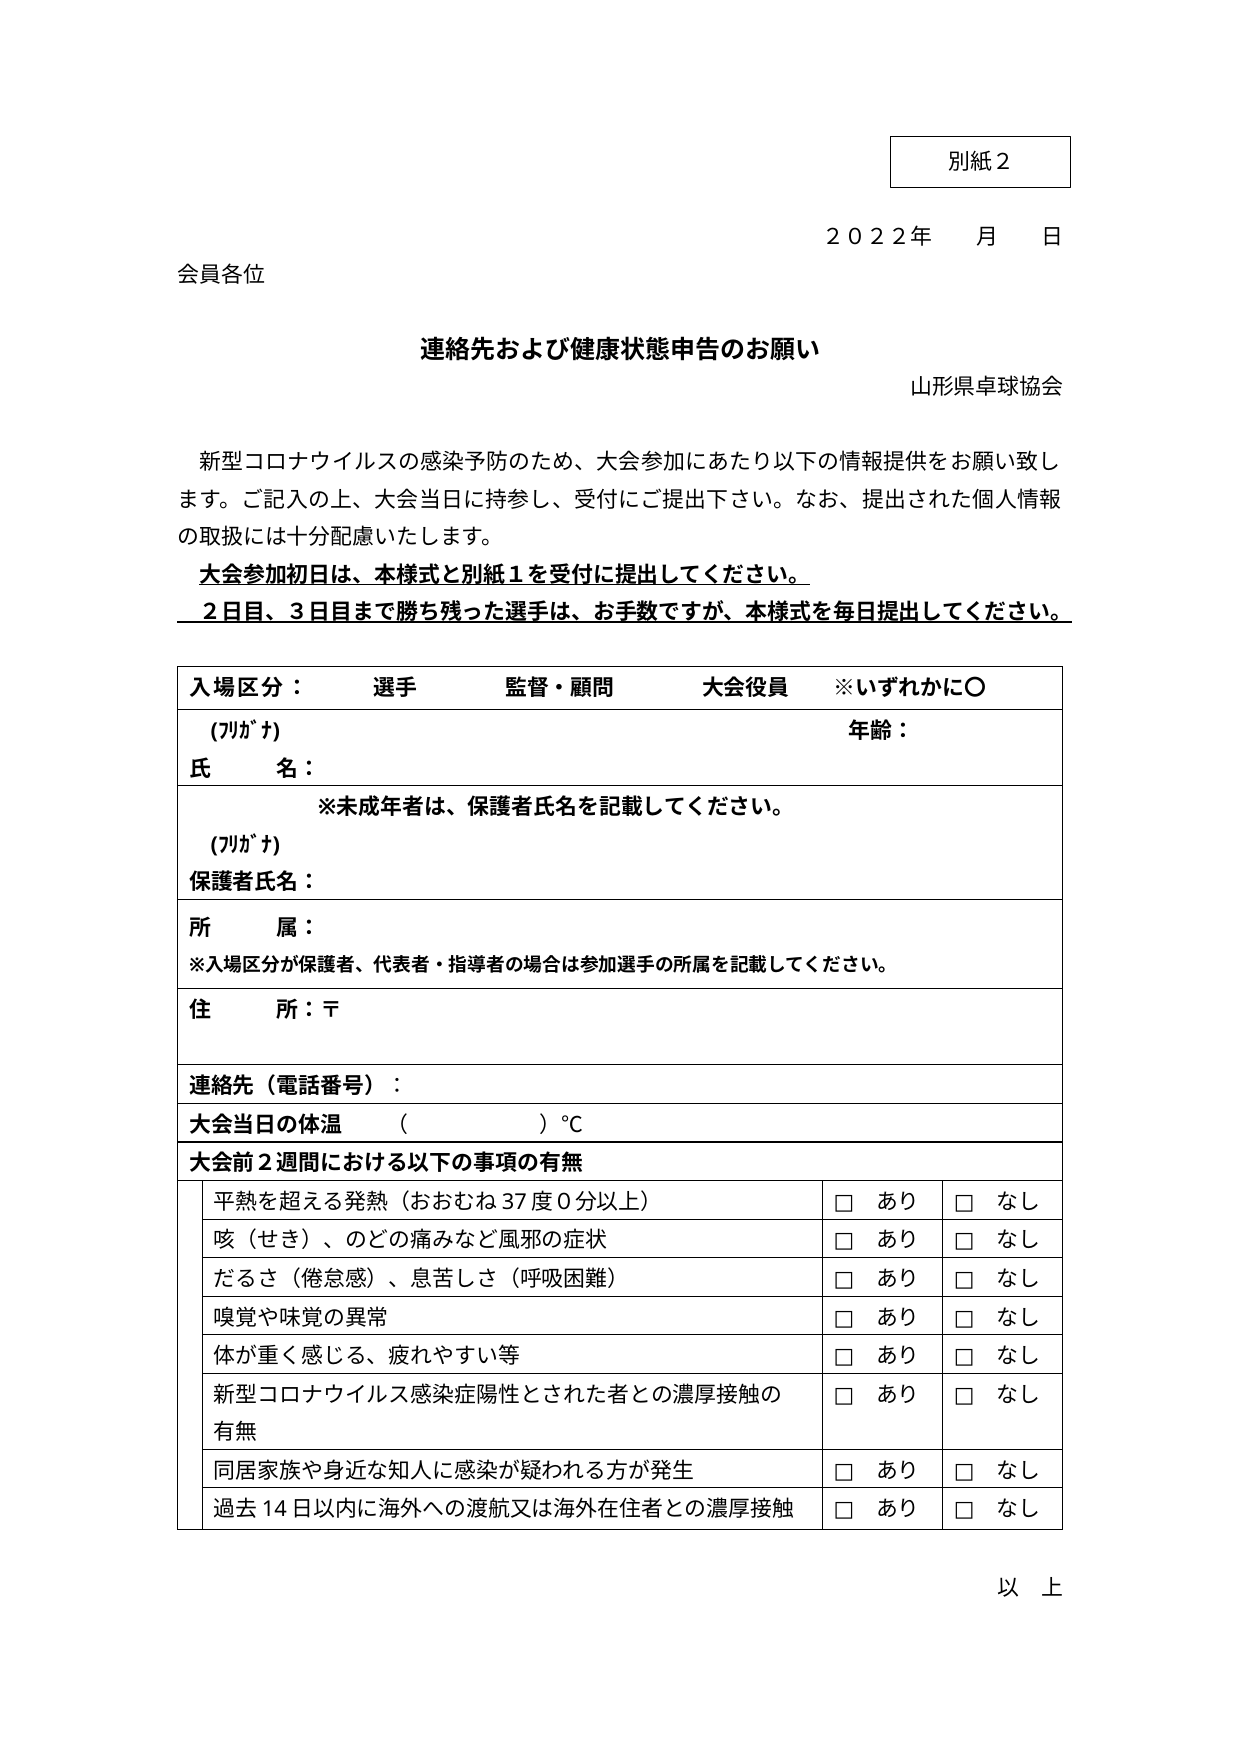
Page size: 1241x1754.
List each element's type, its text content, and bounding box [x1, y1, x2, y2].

text 連絡先および健康状態申告のお願い [177, 329, 1063, 366]
text 会員各位 [177, 254, 1063, 291]
table_cell □ あり [823, 1374, 942, 1449]
table_cell □ あり [823, 1335, 942, 1373]
table_header 入場区分： 選手 監督・顧問 大会役員 ※いずれかに〇 [178, 667, 1062, 709]
table_cell □ なし [943, 1220, 1062, 1257]
table_cell □ なし [943, 1374, 1062, 1449]
table_cell 同居家族や身近な知人に感染が疑われる方が発生 [203, 1450, 822, 1487]
table_cell だるさ（倦怠感）、息苦しさ（呼吸困難） [203, 1258, 822, 1296]
table_cell □ なし [943, 1258, 1062, 1296]
table_cell (ﾌﾘｶﾞﾅ) 年齢： 氏 名： [178, 710, 1062, 785]
table_cell 咳（せき）、のどの痛みなど風邪の症状 [203, 1220, 822, 1257]
table_cell 嗅覚や味覚の異常 [203, 1297, 822, 1334]
table_cell 体が重く感じる、疲れやすい等 [203, 1335, 822, 1373]
table_cell [178, 1181, 202, 1529]
text 新型コロナウイルスの感染予防のため、大会参加にあたり以下の情報提供をお願い致します。ご記入の上、大会当日に持参し、受付にご提出下さい。なお、提出された個人情報の取扱には十分配慮いたします。 [177, 441, 1063, 554]
table_cell 大会当日の体温 （ ）℃ [178, 1104, 1062, 1141]
table_cell □ あり [823, 1258, 942, 1296]
table_cell 過去14日以内に海外への渡航又は海外在住者との濃厚接触 [203, 1488, 822, 1529]
table_cell □ なし [943, 1335, 1062, 1373]
table_cell □ なし [943, 1488, 1062, 1529]
text ２日目、３日目まで勝ち残った選手は、お手数ですが、本様式を毎日提出してください。 [177, 591, 1063, 621]
table_cell □ あり [823, 1220, 942, 1257]
table_cell 平熱を超える発熱（おおむね37度０分以上） [203, 1181, 822, 1218]
table_cell 所 属： ※入場区分が保護者、代表者・指導者の場合は参加選手の所属を記載してください。 [178, 900, 1062, 988]
table_cell □ なし [943, 1297, 1062, 1334]
text 以 上 [177, 1567, 1063, 1605]
table_cell 大会前２週間における以下の事項の有無 [178, 1143, 1062, 1180]
table_cell □ あり [823, 1450, 942, 1487]
text 山形県卓球協会 [177, 366, 1063, 404]
table_cell □ なし [943, 1450, 1062, 1487]
table_cell 連絡先（電話番号）： [178, 1065, 1062, 1103]
text ２０２２年 月 日 [177, 216, 1063, 254]
table_cell □ あり [823, 1488, 942, 1529]
table_cell □ あり [823, 1181, 942, 1218]
table_cell 新型コロナウイルス感染症陽性とされた者との濃厚接触の 有無 [203, 1374, 822, 1449]
table_cell □ あり [823, 1297, 942, 1334]
text 大会参加初日は、本様式と別紙１を受付に提出してください。 [177, 554, 1063, 591]
table_cell □ なし [943, 1181, 1062, 1218]
table_cell ※未成年者は、保護者氏名を記載してください。 (ﾌﾘｶﾞﾅ) 保護者氏名： [178, 786, 1062, 899]
table_cell 住 所：〒 [178, 989, 1062, 1064]
